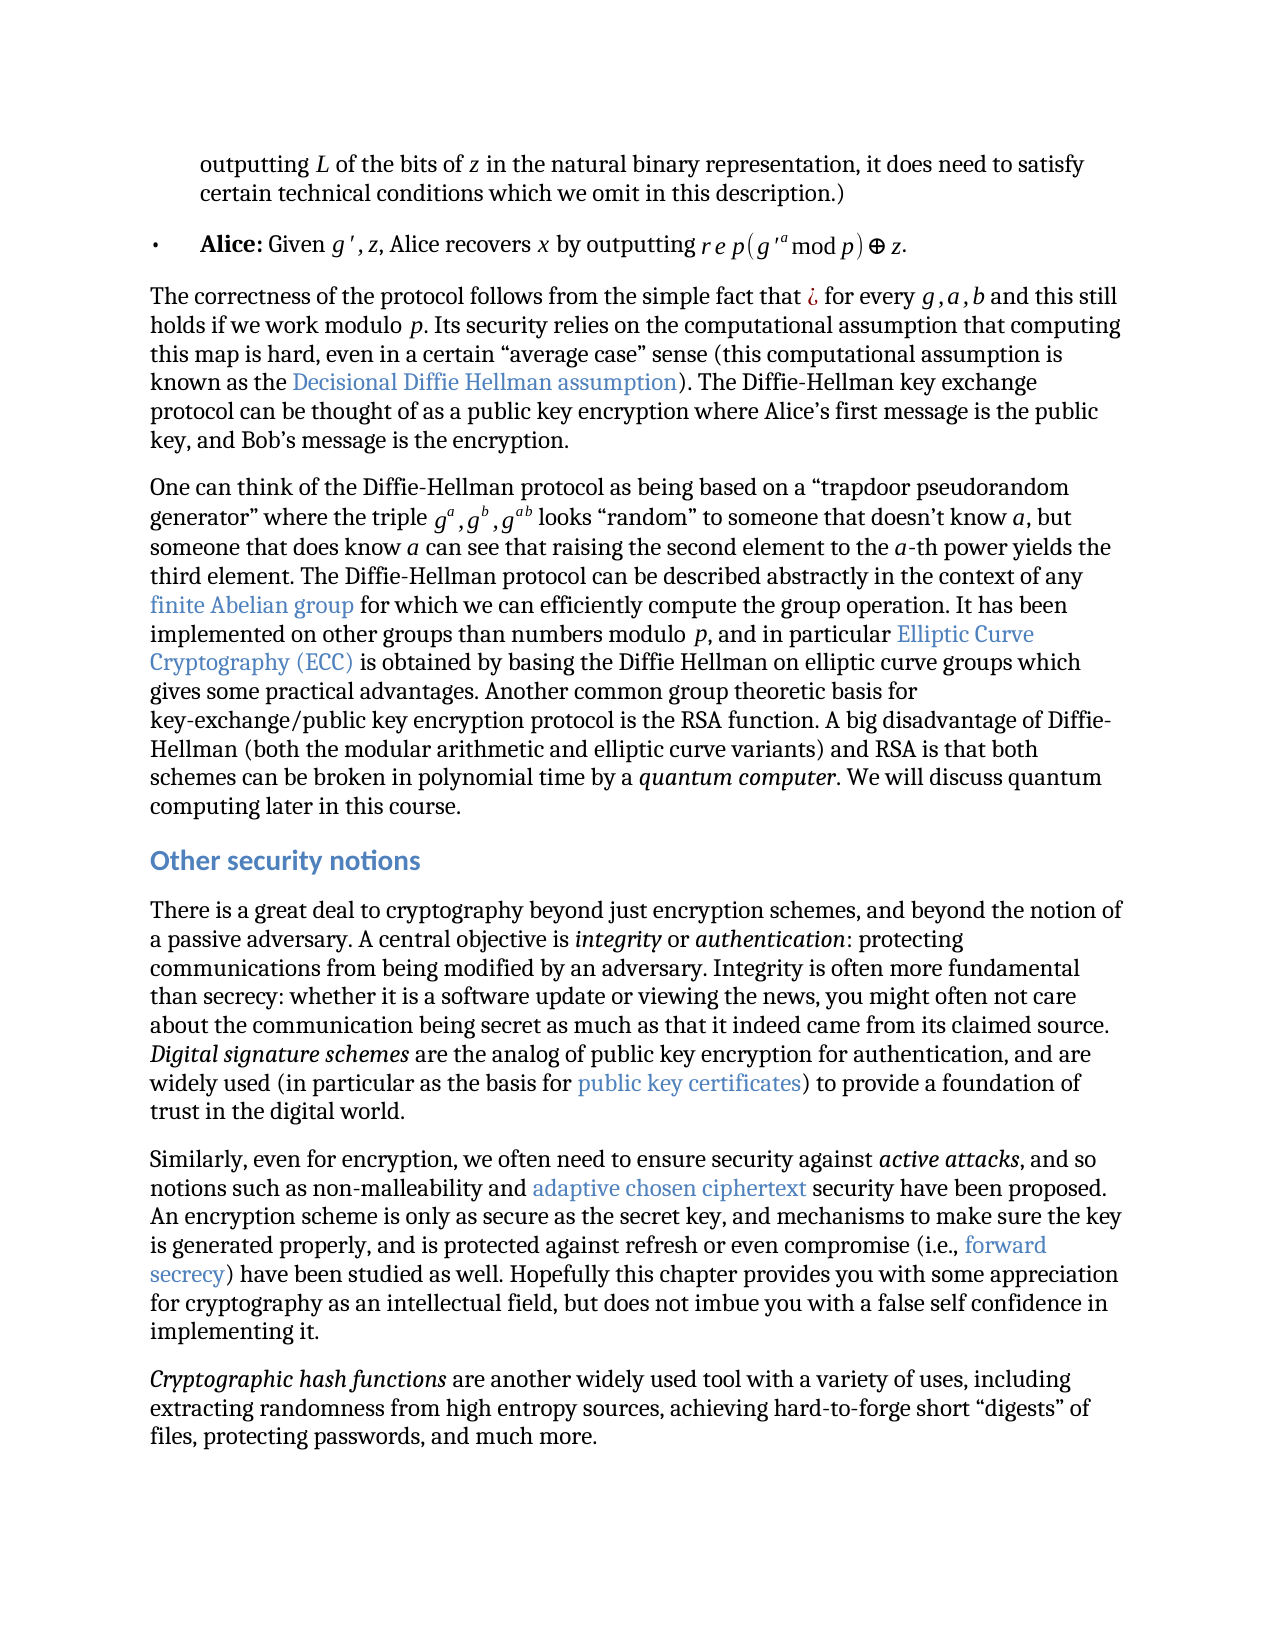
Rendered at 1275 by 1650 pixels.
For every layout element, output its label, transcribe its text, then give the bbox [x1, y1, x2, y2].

text One can think of the Diffie-Hellman protocol as being based on a “trapdoor pseudorandom generator” where the triple looks “random” to someone that doesn’t know , but someone that does know can see that raising the second element to the -th power yields the third element. The Diffie-Hellman protocol can be described abstractly in the context of any finite Abelian group for which we can efficiently compute the group operation. It has been implemented on other groups than numbers modulo , and in particular Elliptic Curve Cryptography (ECC) is obtained by basing the Diffie Hellman on elliptic curve groups which gives some practical advantages. Another common group theoretic basis for key-exchange/public key encryption protocol is the RSA function. A big disadvantage of Diffie-Hellman (both the modular arithmetic and elliptic curve variants) and RSA is that both schemes can be broken in polynomial time by a quantum computer. We will discuss quantum computing later in this course. [150, 473, 1125, 821]
text Similarly, even for encryption, we often need to ensure security against active attacks, and so notions such as non-malleability and adaptive chosen ciphertext security have been proposed. An encryption scheme is only as secure as the secret key, and mechanisms to make sure the key is generated properly, and is protected against refresh or even compromise (i.e., forward secrecy) have been studied as well. Hopefully this chapter provides you with some appreciation for cryptography as an intellectual field, but does not imbue you with a false self confidence in implementing it. [150, 1145, 1125, 1346]
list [150, 150, 1125, 207]
text Cryptographic hash functions are another widely used tool with a variety of uses, including extracting randomness from high entropy sources, achieving hard-to-forge short “digests” of files, protecting passwords, and much more. [150, 1365, 1125, 1451]
text The correctness of the protocol follows from the simple fact that for every and this still holds if we work modulo . Its security relies on the computational assumption that computing this map is hard, even in a certain “average case” sense (this computational assumption is known as the Decisional Diffie Hellman assumption). The Diffie-Hellman key exchange protocol can be thought of as a public key encryption where Alice’s first message is the public key, and Bob’s message is the encryption. [150, 282, 1125, 454]
text There is a great deal to cryptography beyond just encryption schemes, and beyond the notion of a passive adversary. A central objective is integrity or authentication: protecting communications from being modified by an adversary. Integrity is often more fundamental than secrecy: whether it is a software update or viewing the news, you might often not care about the communication being secret as much as that it indeed came from its claimed source. Digital signature schemes are the analog of public key encryption for authentication, and are widely used (in particular as the basis for public key certificates) to provide a foundation of trust in the digital world. [150, 896, 1125, 1126]
list Alice: Given , Alice recovers by outputting . [150, 228, 1125, 261]
subtitle Other security notions [150, 842, 1125, 877]
